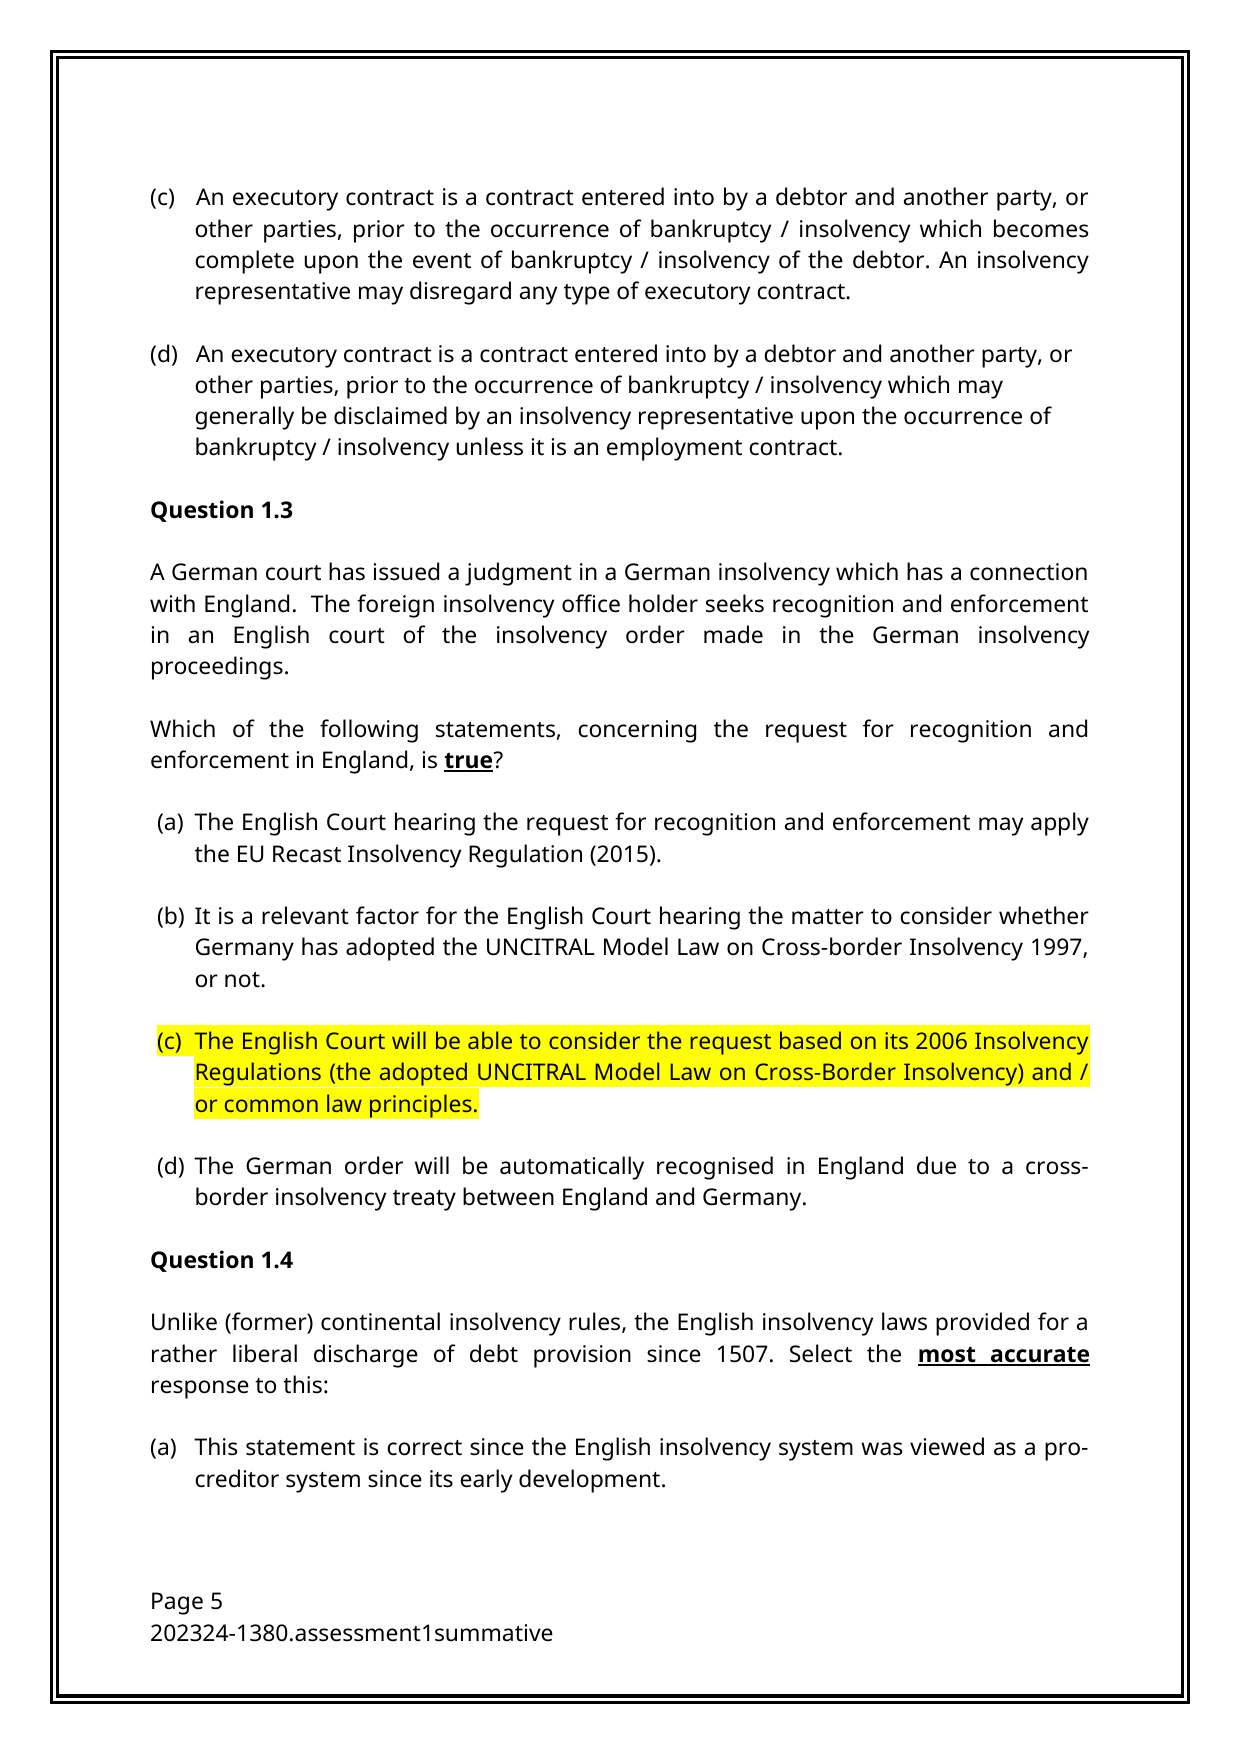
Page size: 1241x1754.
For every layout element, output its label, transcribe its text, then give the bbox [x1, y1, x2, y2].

list The English Court will be able to consider the request based on its 2006 Insolvency Regulations (the adopted UNCITRAL Model Law on Cross-Border Insolvency) and / or common law principles. [157, 1056, 1090, 1119]
text Unlike (former) continental insolvency rules, the English insolvency laws provided for a rather liberal discharge of debt provision since 1507. Select the most accurate response to this: [150, 1306, 1090, 1400]
text Question 1.4 [150, 1244, 1090, 1275]
list This statement is correct since the English insolvency system was viewed as a pro-creditor system since its early development. [150, 1431, 1090, 1494]
text (d) An executory contract is a contract entered into by a debtor and another party, or other parties, prior to the occurrence of bankruptcy / insolvency which may generally be disclaimed by an insolvency representative upon the occurrence of bankruptcy / insolvency unless it is an employment contract. [150, 337, 1090, 462]
text Question 1.3 [150, 494, 1090, 525]
text Which of the following statements, concerning the request for recognition and enforcement in England, is true? [150, 712, 1090, 775]
text A German court has issued a judgment in a German insolvency which has a connection with England. The foreign insolvency office holder seeks recognition and enforcement in an English court of the insolvency order made in the German insolvency proceedings. [150, 556, 1090, 681]
list The German order will be automatically recognised in England due to a cross-border insolvency treaty between England and Germany. [157, 1150, 1090, 1212]
text (c) An executory contract is a contract entered into by a debtor and another party, or other parties, prior to the occurrence of bankruptcy / insolvency which becomes complete upon the event of bankruptcy / insolvency of the debtor. An insolvency representative may disregard any type of executory contract. [150, 181, 1090, 306]
list The English Court hearing the request for recognition and enforcement may apply the EU Recast Insolvency Regulation (2015). [157, 806, 1090, 869]
list It is a relevant factor for the English Court hearing the matter to consider whether Germany has adopted the UNCITRAL Model Law on Cross-border Insolvency 1997, or not. [157, 900, 1090, 994]
